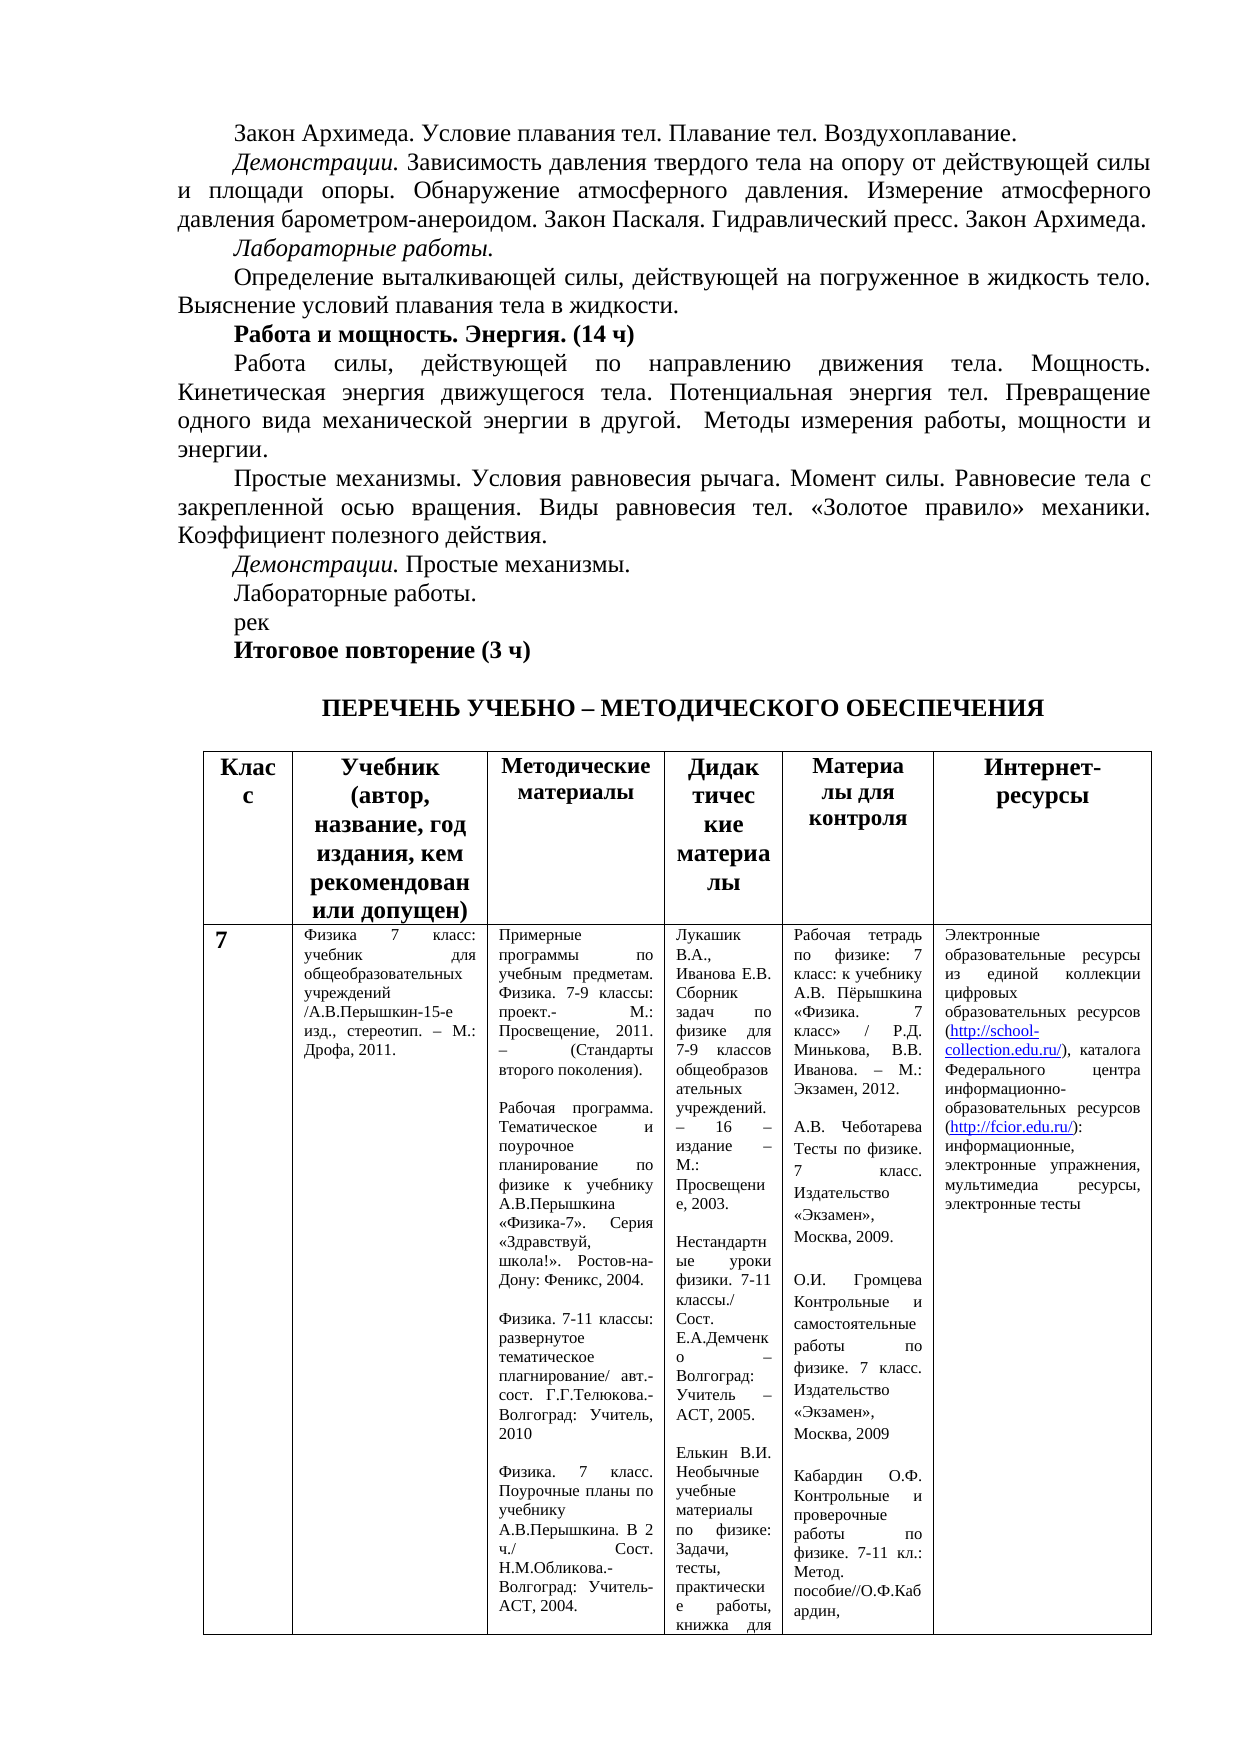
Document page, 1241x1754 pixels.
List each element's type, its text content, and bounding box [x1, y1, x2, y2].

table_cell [783, 925, 933, 1634]
text Лабораторные работы. [177, 578, 1152, 607]
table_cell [665, 925, 782, 1634]
table_header Интернет- ресурсы [934, 752, 1151, 924]
table_header Учебник (автор, название, год издания, кем рекомендован или допущен) [293, 752, 487, 924]
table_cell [488, 925, 664, 1634]
text Работа и мощность. Энергия. (14 ч) [177, 319, 1152, 348]
table_header Дидак тичес кие материалы [665, 752, 782, 924]
table_cell 7 [204, 925, 292, 1634]
text рек [177, 607, 1152, 636]
text Демонстрации. Простые механизмы. [177, 549, 1152, 578]
text Работа силы, действующей по направлению движения тела. Мощность. Кинетическая энергия движущегося тела. Потенциальная энергия тел. Превращение одного вида механической энергии в другой. Методы измерения работы, мощности и энергии. [177, 348, 1152, 463]
text ПЕРЕЧЕНЬ УЧЕБНО – МЕТОДИЧЕСКОГО ОБЕСПЕЧЕНИЯ [215, 693, 1152, 722]
text Простые механизмы. Условия равновесия рычага. Момент силы. Равновесие тела с закрепленной осью вращения. Виды равновесия тел. «Золотое правило» механики. Коэффициент полезного действия. [177, 463, 1152, 549]
text Итоговое повторение (3 ч) [177, 636, 1152, 664]
text Лабораторные работы. [177, 233, 1152, 262]
table_header Класс [204, 752, 292, 924]
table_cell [934, 925, 1151, 1634]
table_header Материа лы для контроля [783, 752, 933, 924]
table_header Методические материалы [488, 752, 664, 924]
text Закон Архимеда. Условие плавания тел. Плавание тел. Воздухоплавание. [177, 118, 1152, 147]
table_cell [293, 925, 487, 1634]
text Определение выталкивающей силы, действующей на погруженное в жидкость тело. Выяснение условий плавания тела в жидкости. [177, 262, 1152, 319]
text Демонстрации. Зависимость давления твердого тела на опору от действующей силы и площади опоры. Обнаружение атмосферного давления. Измерение атмосферного давления барометром-анероидом. Закон Паскаля. Гидравлический пресс. Закон Архимеда. [177, 147, 1152, 233]
